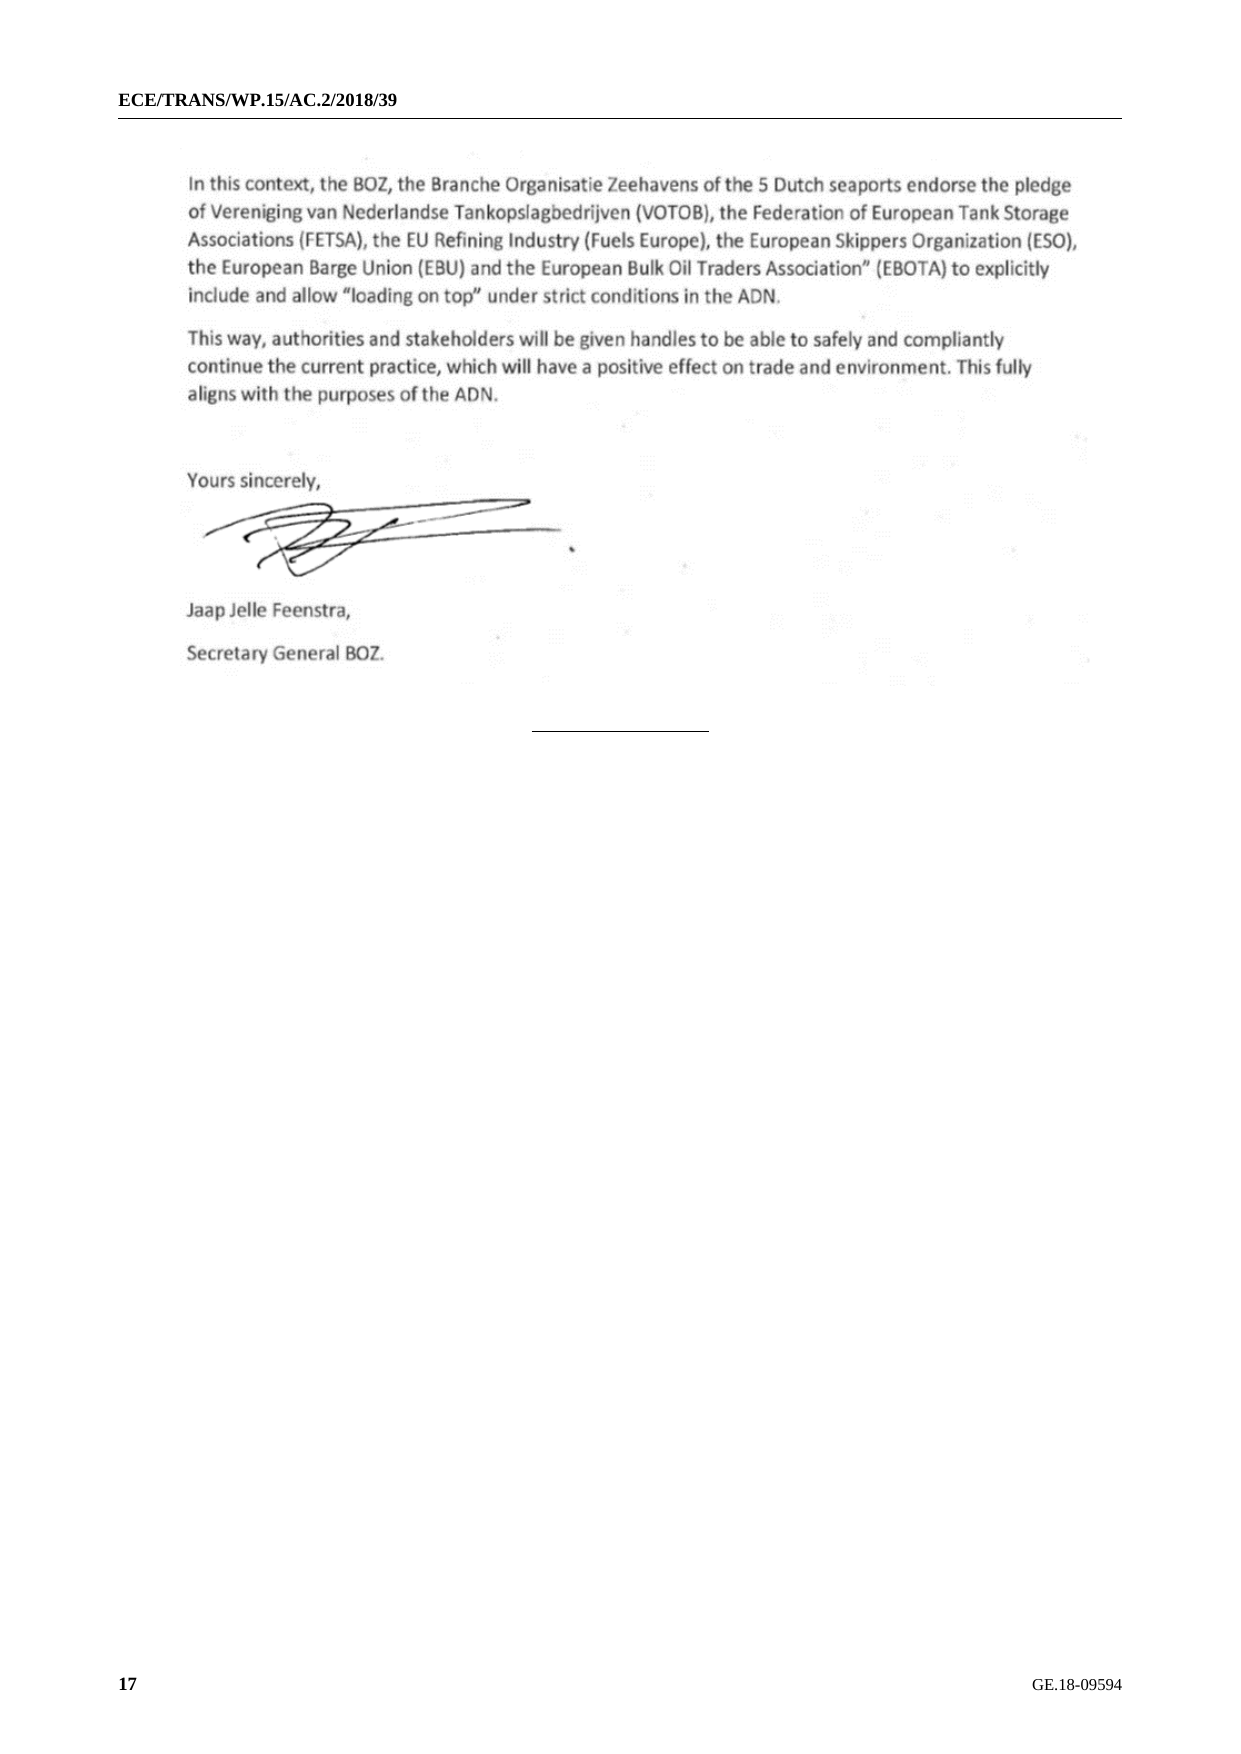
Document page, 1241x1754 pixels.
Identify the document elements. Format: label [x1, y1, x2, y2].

picture [177, 147, 1090, 686]
